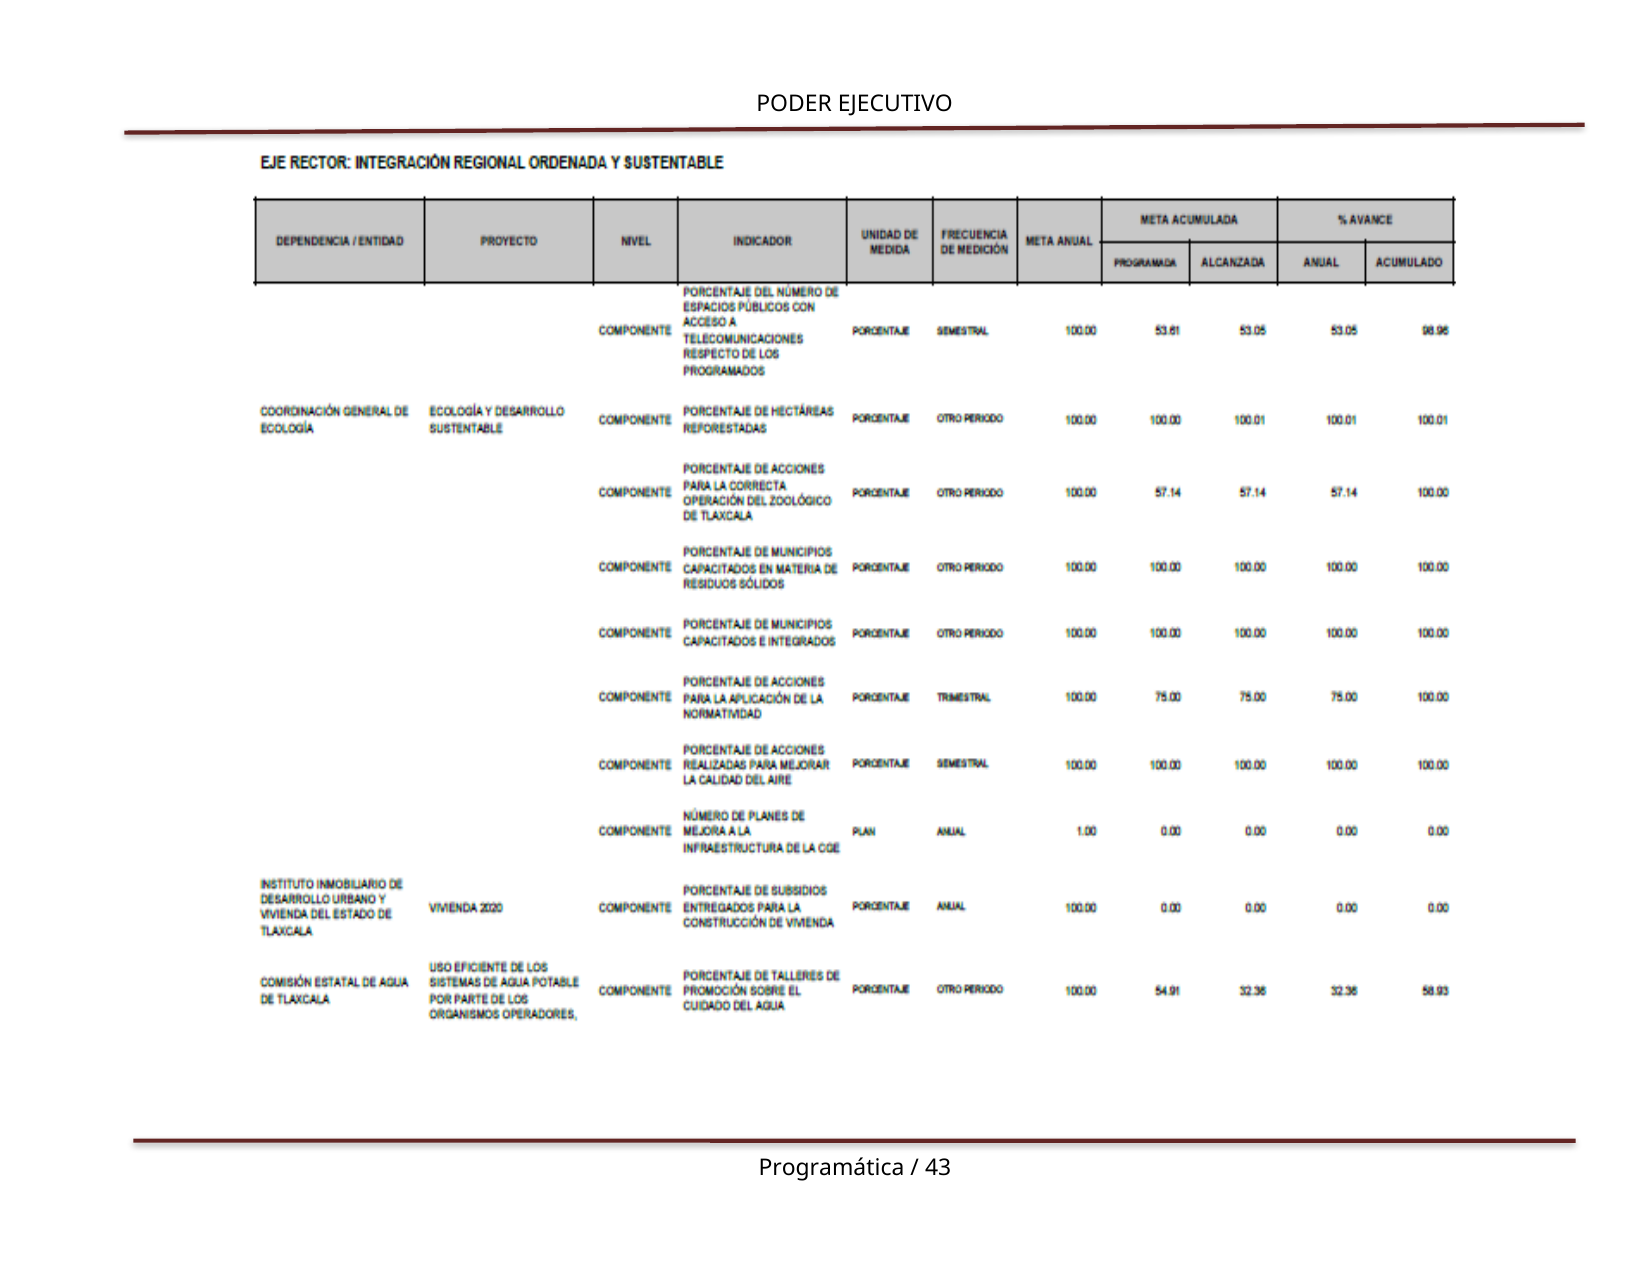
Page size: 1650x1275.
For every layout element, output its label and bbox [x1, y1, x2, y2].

picture [253, 147, 1457, 1031]
